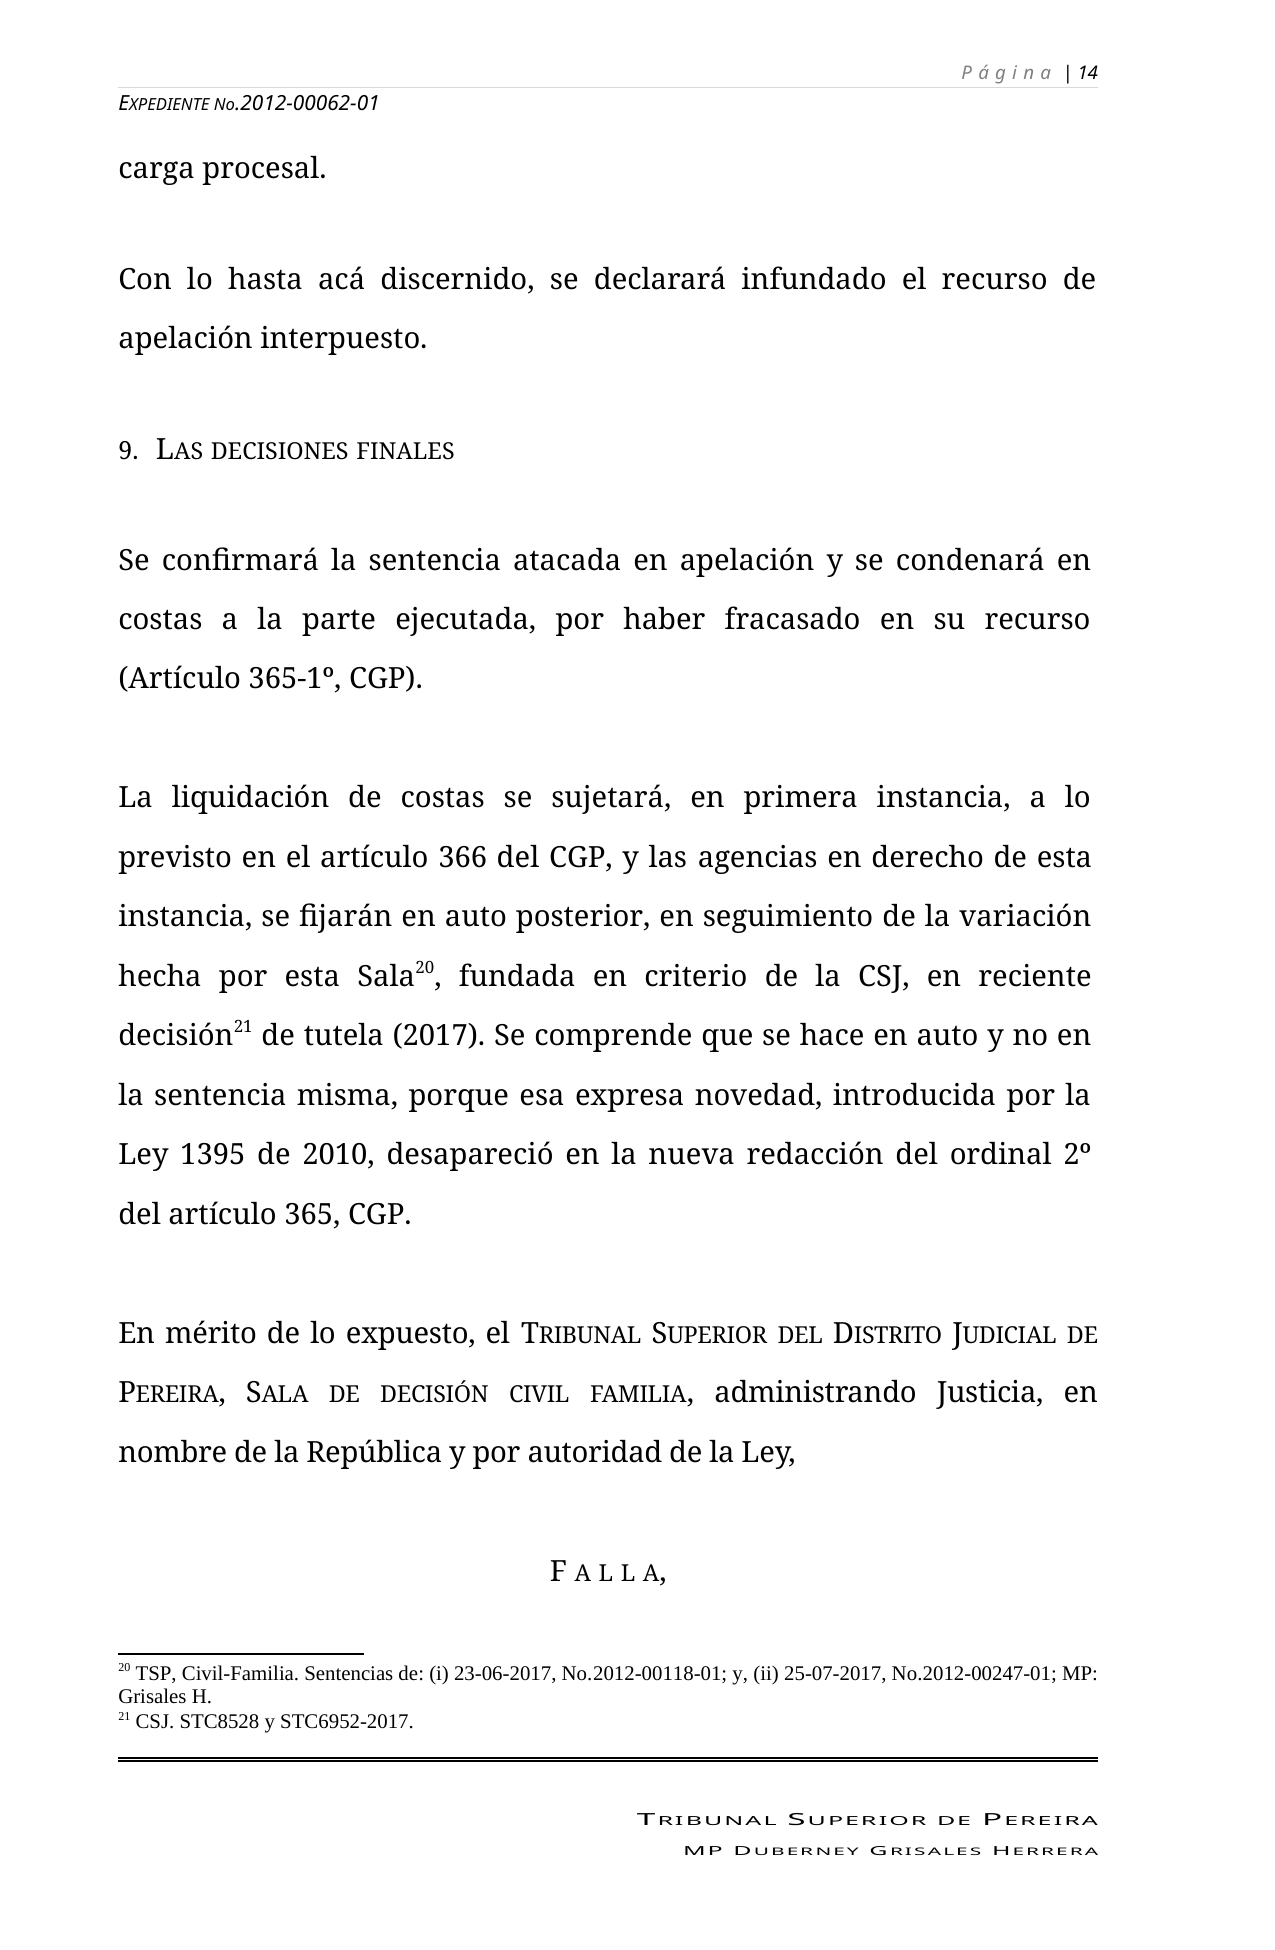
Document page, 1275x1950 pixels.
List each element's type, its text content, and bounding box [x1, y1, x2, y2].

text Con lo hasta acá discernido, se declarará infundado el recurso de apelación interpuesto. [118, 258, 1098, 357]
text F a l l a, [118, 1550, 1098, 1589]
list Las decisiones finales [118, 428, 1098, 468]
text En mérito de lo expuesto, el Tribunal Superior del Distrito Judicial de Pereira, Sala de decisión civil familia, administrando Justicia, en nombre de la República y por autoridad de la Ley, [118, 1312, 1098, 1471]
text La liquidación de costas se sujetará, en primera instancia, a lo previsto en el artículo 366 del CGP, y las agencias en derecho de esta instancia, se fijarán en auto posterior, en seguimiento de la variación hecha por esta Sala, fundada en criterio de la CSJ, en reciente decisión de tutela (2017). Se comprende que se hace en auto y no en la sentencia misma, porque esa expresa novedad, introducida por la Ley 1395 de 2010, desapareció en la nueva redacción del ordinal 2º del artículo 365, CGP. [118, 777, 1092, 1233]
text Se confirmará la sentencia atacada en apelación y se condenará en costas a la parte ejecutada, por haber fracasado en su recurso (Artículo 365-1º, CGP). [118, 539, 1092, 697]
